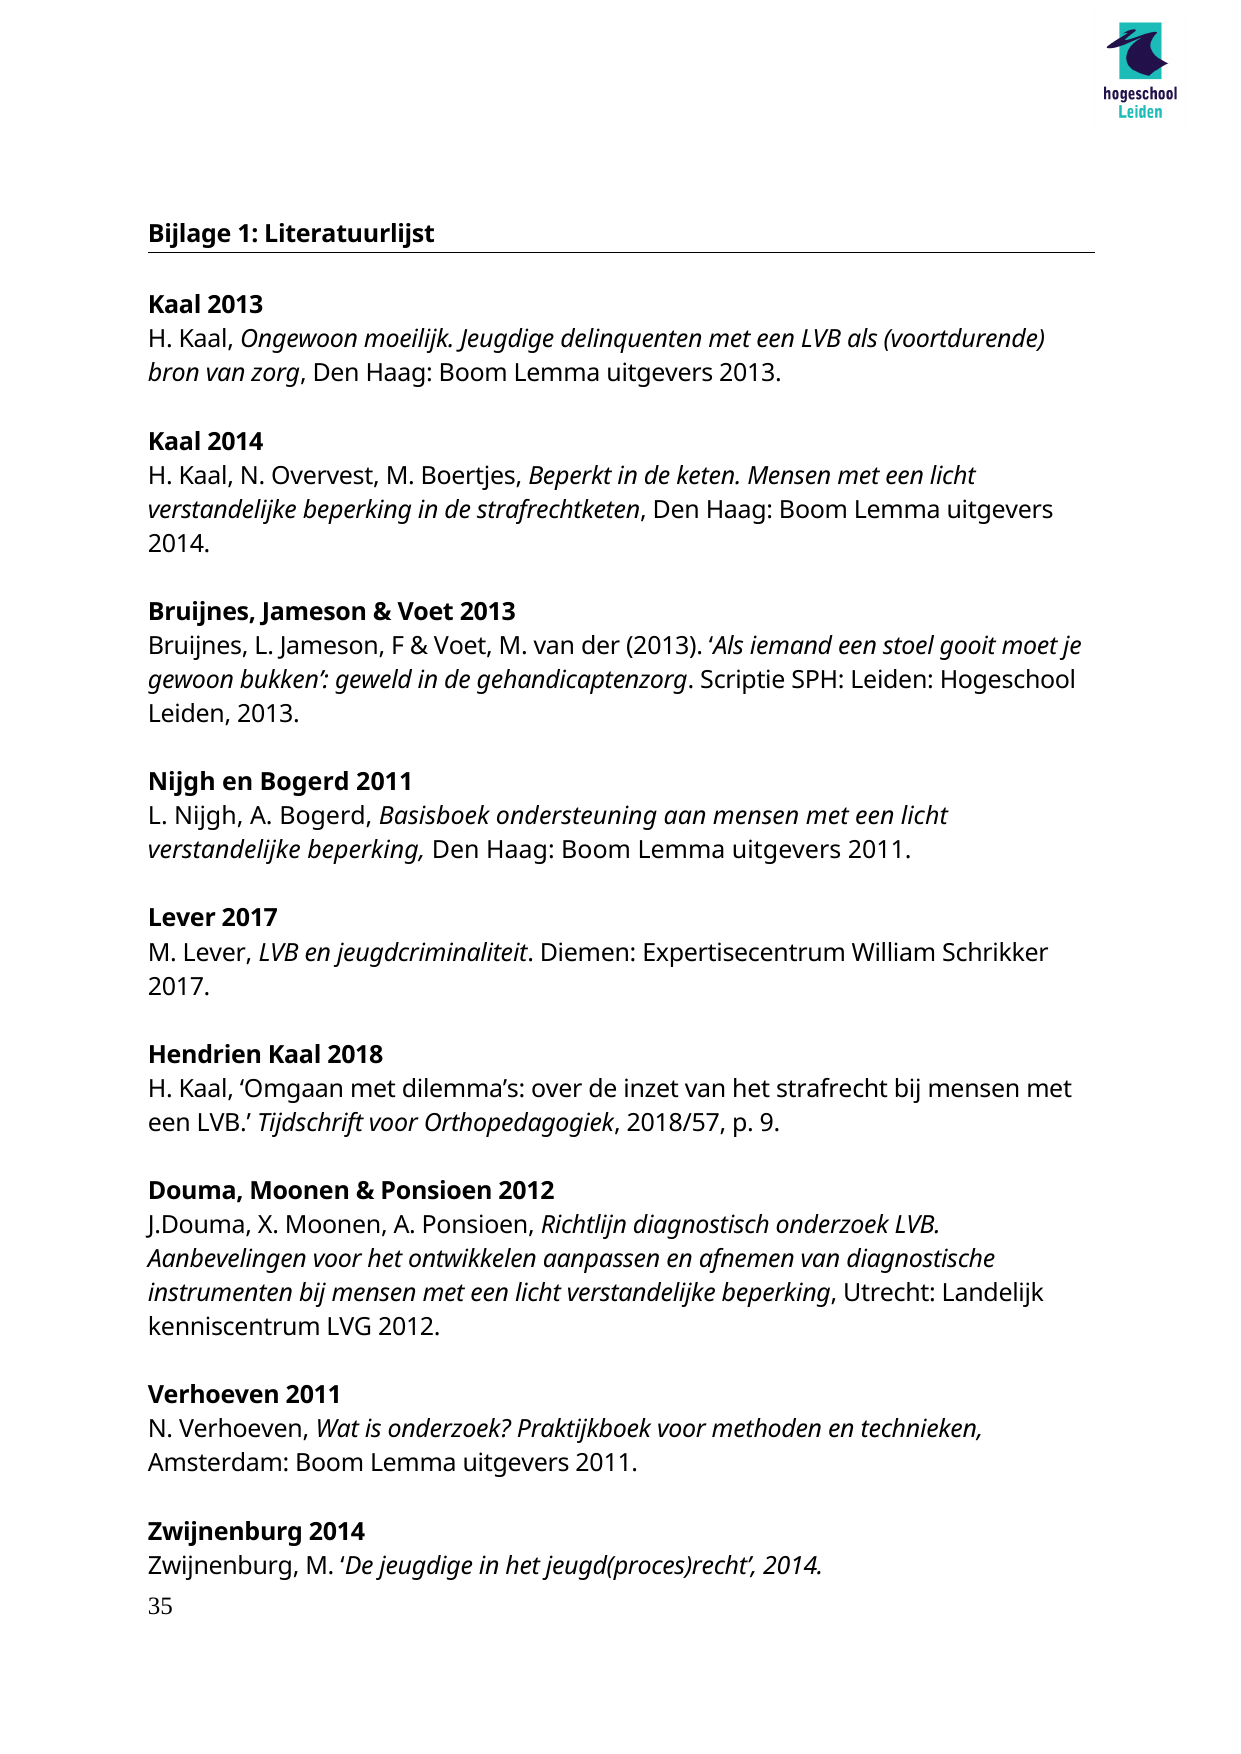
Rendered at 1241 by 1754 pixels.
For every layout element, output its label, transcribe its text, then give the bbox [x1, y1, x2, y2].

text J.Douma, X. Moonen, A. Ponsioen, Richtlijn diagnostisch onderzoek LVB. Aanbevelingen voor het ontwikkelen aanpassen en afnemen van diagnostische instrumenten bij mensen met een licht verstandelijke beperking, Utrecht: Landelijk kenniscentrum LVG 2012. [148, 1207, 1095, 1343]
text Verhoeven 2011 [148, 1377, 1095, 1411]
text N. Verhoeven, Wat is onderzoek? Praktijkboek voor methoden en technieken, Amsterdam: Boom Lemma uitgevers 2011. [148, 1411, 1095, 1479]
text H. Kaal, N. Overvest, M. Boertjes, Beperkt in de keten. Mensen met een licht verstandelijke beperking in de strafrechtketen, Den Haag: Boom Lemma uitgevers 2014. [148, 457, 1095, 559]
text Zwijnenburg 2014 [148, 1513, 1095, 1547]
text Bijlage 1: Literatuurlijst [148, 216, 1095, 252]
text H. Kaal, ‘Omgaan met dilemma’s: over de inzet van het strafrecht bij mensen met een LVB.’ Tijdschrift voor Orthopedagogiek, 2018/57, p. 9. [148, 1070, 1095, 1138]
text Zwijnenburg, M. ‘De jeugdige in het jeugd(proces)recht’, 2014. [148, 1547, 1095, 1581]
text Hendrien Kaal 2018 [148, 1036, 1095, 1070]
text Bruijnes, Jameson & Voet 2013 [148, 593, 1095, 628]
text Douma, Moonen & Ponsioen 2012 [148, 1173, 1095, 1207]
text Bruijnes, L. Jameson, F & Voet, M. van der (2013). ‘Als iemand een stoel gooit moet je gewoon bukken’: geweld in de gehandicaptenzorg. Scriptie SPH: Leiden: Hogeschool Leiden, 2013. [148, 628, 1095, 730]
text Lever 2017 [148, 900, 1095, 934]
text Nijgh en Bogerd 2011 [148, 764, 1095, 798]
text M. Lever, LVB en jeugdcriminaliteit. Diemen: Expertisecentrum William Schrikker 2017. [148, 934, 1095, 1002]
text L. Nijgh, A. Bogerd, Basisboek ondersteuning aan mensen met een licht verstandelijke beperking, Den Haag: Boom Lemma uitgevers 2011. [148, 798, 1095, 866]
text Kaal 2013 [148, 287, 1095, 321]
picture [1091, 9, 1189, 132]
text H. Kaal, Ongewoon moeilijk. Jeugdige delinquenten met een LVB als (voortdurende) bron van zorg, Den Haag: Boom Lemma uitgevers 2013. [148, 321, 1095, 389]
text Kaal 2014 [148, 423, 1095, 457]
